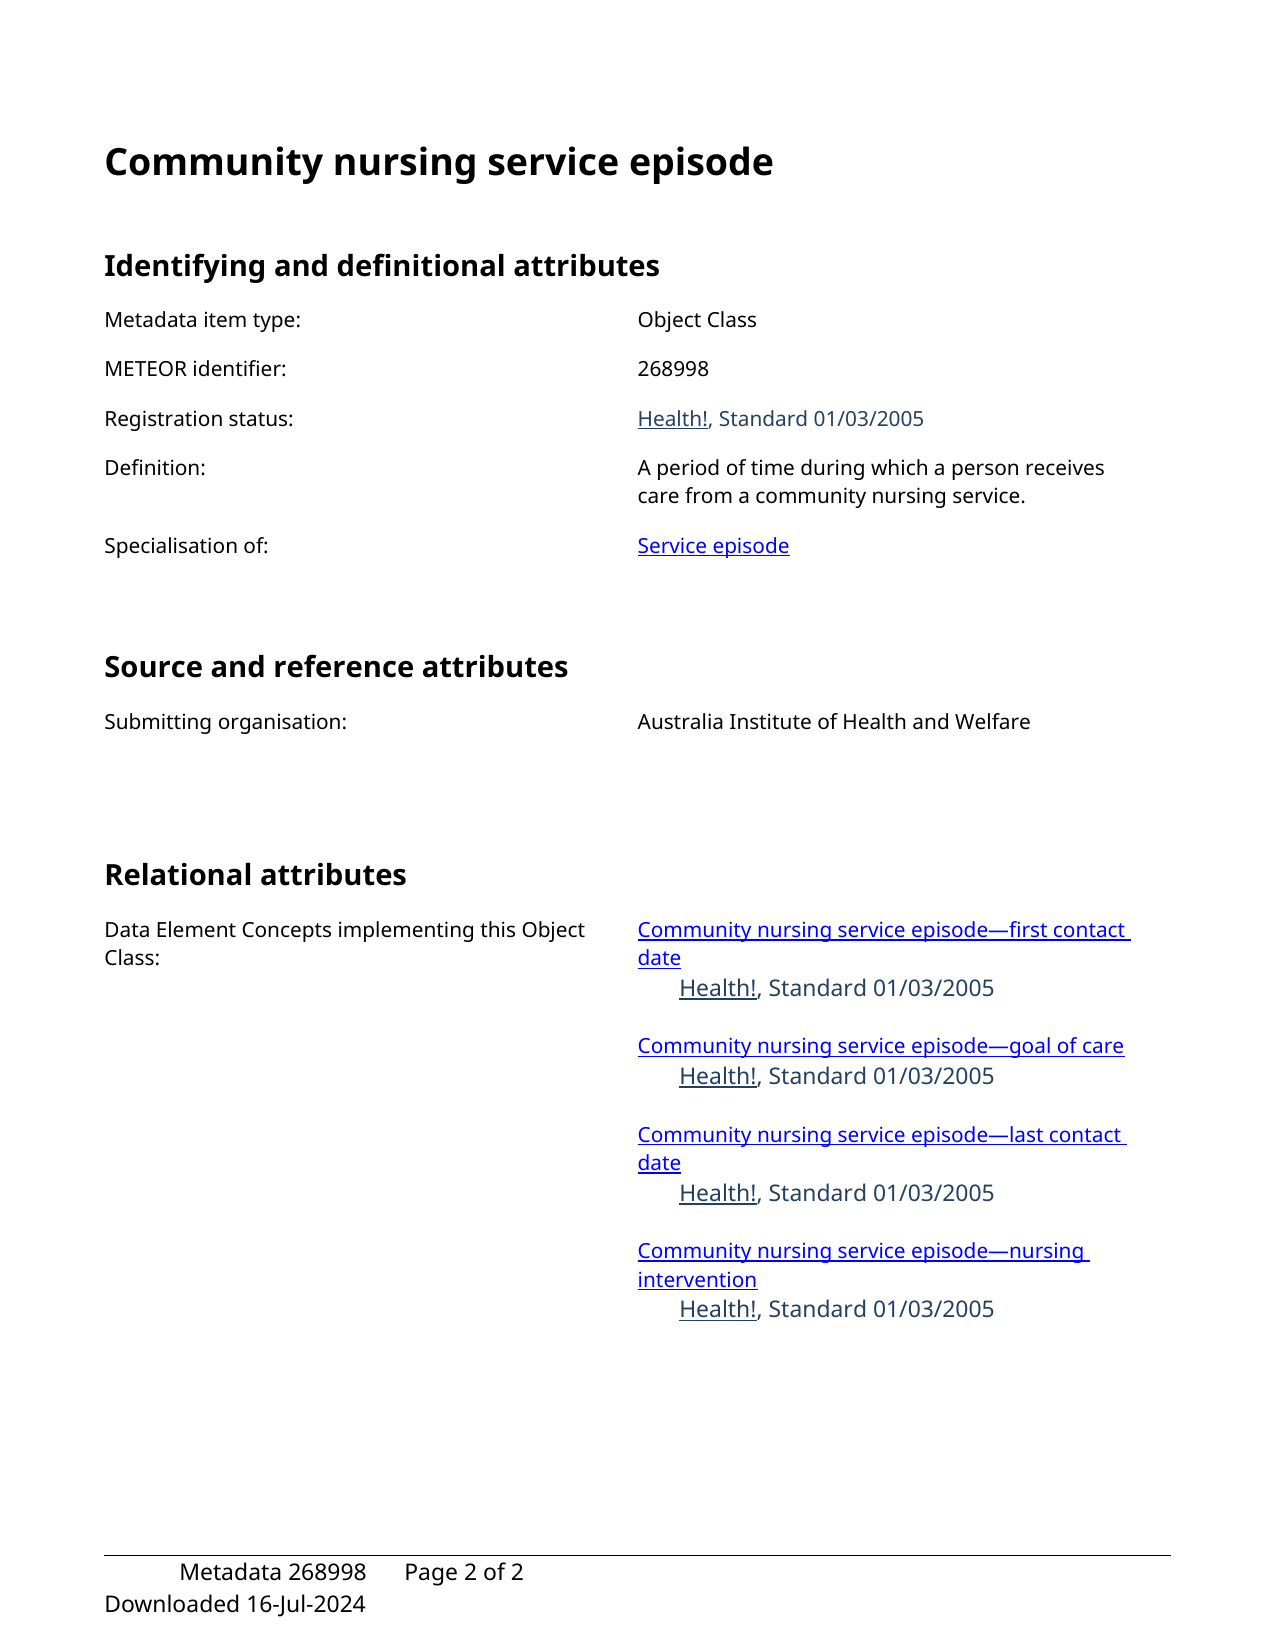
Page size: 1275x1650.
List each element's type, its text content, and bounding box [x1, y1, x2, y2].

table_cell Object Class [626, 295, 1159, 344]
table_cell Metadata item type: [93, 295, 626, 344]
table_cell Specialisation of: [93, 520, 626, 570]
table_cell Australia Institute of Health and Welfare [626, 697, 1159, 777]
table_cell Submitting organisation: [93, 697, 626, 777]
table_cell METEOR identifier: [93, 344, 626, 393]
table_cell Community nursing service episode—first contact date Health!, Standard 01/03/2005 Community nursing service episode—goal of care Health!, Standard 01/03/2005 Community nursing service episode—last contact date Health!, Standard 01/03/2005 Community nursing service episode—nursing intervention Health!, Standard 01/03/2005 [626, 905, 1159, 1392]
table_header Source and reference attributes [93, 601, 1159, 697]
table_cell Registration status: [93, 394, 626, 443]
table_cell 268998 [626, 344, 1159, 393]
subtitle Community nursing service episode [104, 135, 1171, 186]
table_cell Data Element Concepts implementing this Object Class: [93, 905, 626, 1392]
table_cell A period of time during which a person receives care from a community nursing service. [626, 443, 1159, 520]
table_cell Health!, Standard 01/03/2005 [626, 394, 1159, 443]
table_header Identifying and definitional attributes [93, 199, 1159, 295]
table_cell Service episode [626, 520, 1159, 570]
table_cell Definition: [93, 443, 626, 520]
table_header Relational attributes [93, 809, 1159, 904]
